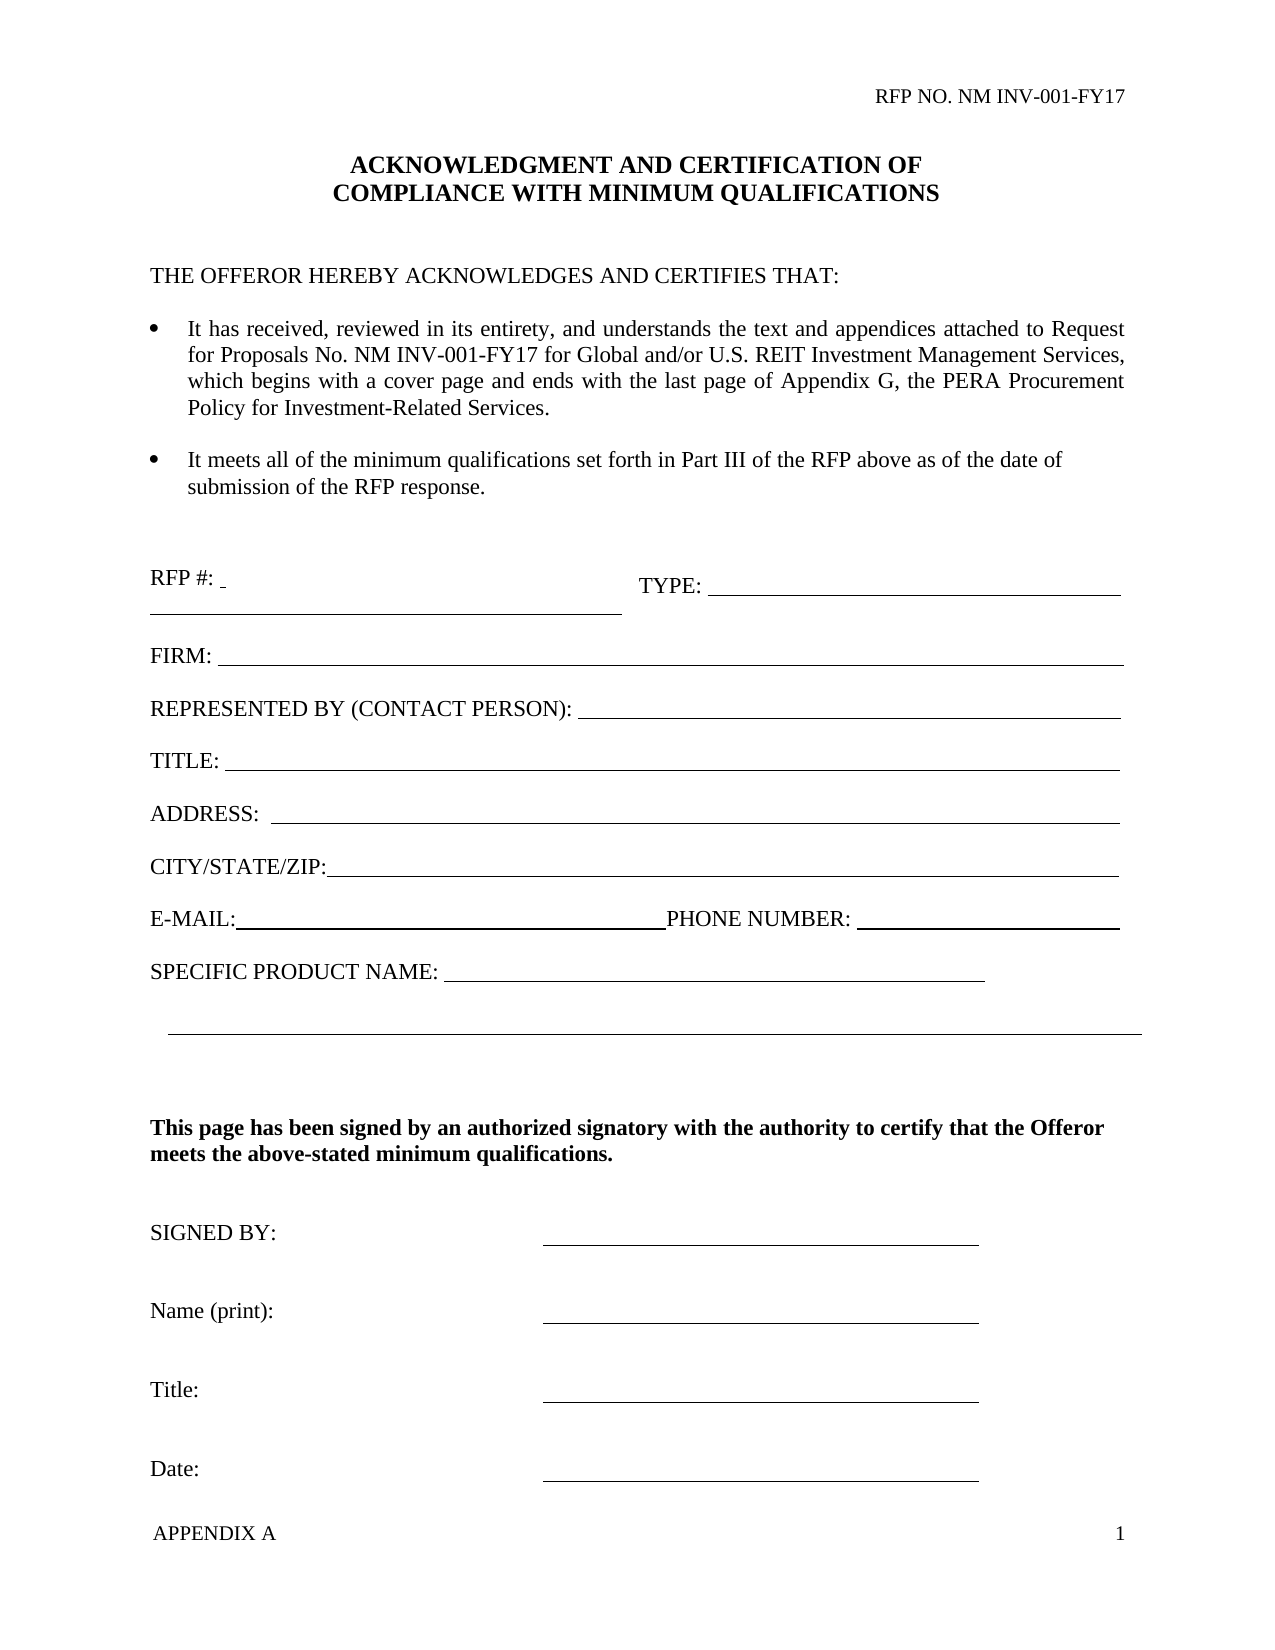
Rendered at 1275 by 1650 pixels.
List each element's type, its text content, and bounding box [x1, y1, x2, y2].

text REPRESENTED BY (CONTACT PERSON): [150, 694, 1137, 721]
text ADDRESS: [150, 800, 1137, 826]
list It has received, reviewed in its entirety, and understands the text and appendices attached to Request for Proposals No. NM INV-001-FY17 for Global and/or U.S. REIT Investment Management Services, which begins with a cover page and ends with the last page of Appendix G, the PERA Procurement Policy for Investment-Related Services. [150, 315, 1126, 420]
subtitle ACKNOWLEDGMENT AND CERTIFICATION OF COMPLIANCE WITH MINIMUM QUALIFICATIONS [332, 150, 1067, 207]
text TYPE: [638, 572, 1137, 598]
text RFP #: [150, 564, 621, 614]
text Name (print): [150, 1298, 1137, 1324]
text This page has been signed by an authorized signatory with the authority to certify that the Offeror meets the above-stated minimum qualifications. [150, 1114, 1124, 1167]
text Title: [150, 1376, 1137, 1403]
text RFP NO. NM INV-001-FY17 [137, 84, 1125, 108]
text E-MAIL: PHONE NUMBER: [150, 905, 1137, 932]
text Date: [150, 1455, 1137, 1481]
text FIRM: [150, 642, 1137, 668]
text TITLE: [150, 747, 1137, 774]
text THE OFFEROR HEREBY ACKNOWLEDGES AND CERTIFIES THAT: [150, 262, 1137, 288]
text SIGNED BY: [150, 1219, 1137, 1246]
text SPECIFIC PRODUCT NAME: [150, 958, 1137, 984]
list It meets all of the minimum qualifications set forth in Part III of the RFP above as of the date of submission of the RFP response. [150, 446, 1067, 499]
text CITY/STATE/ZIP: [150, 853, 1137, 879]
